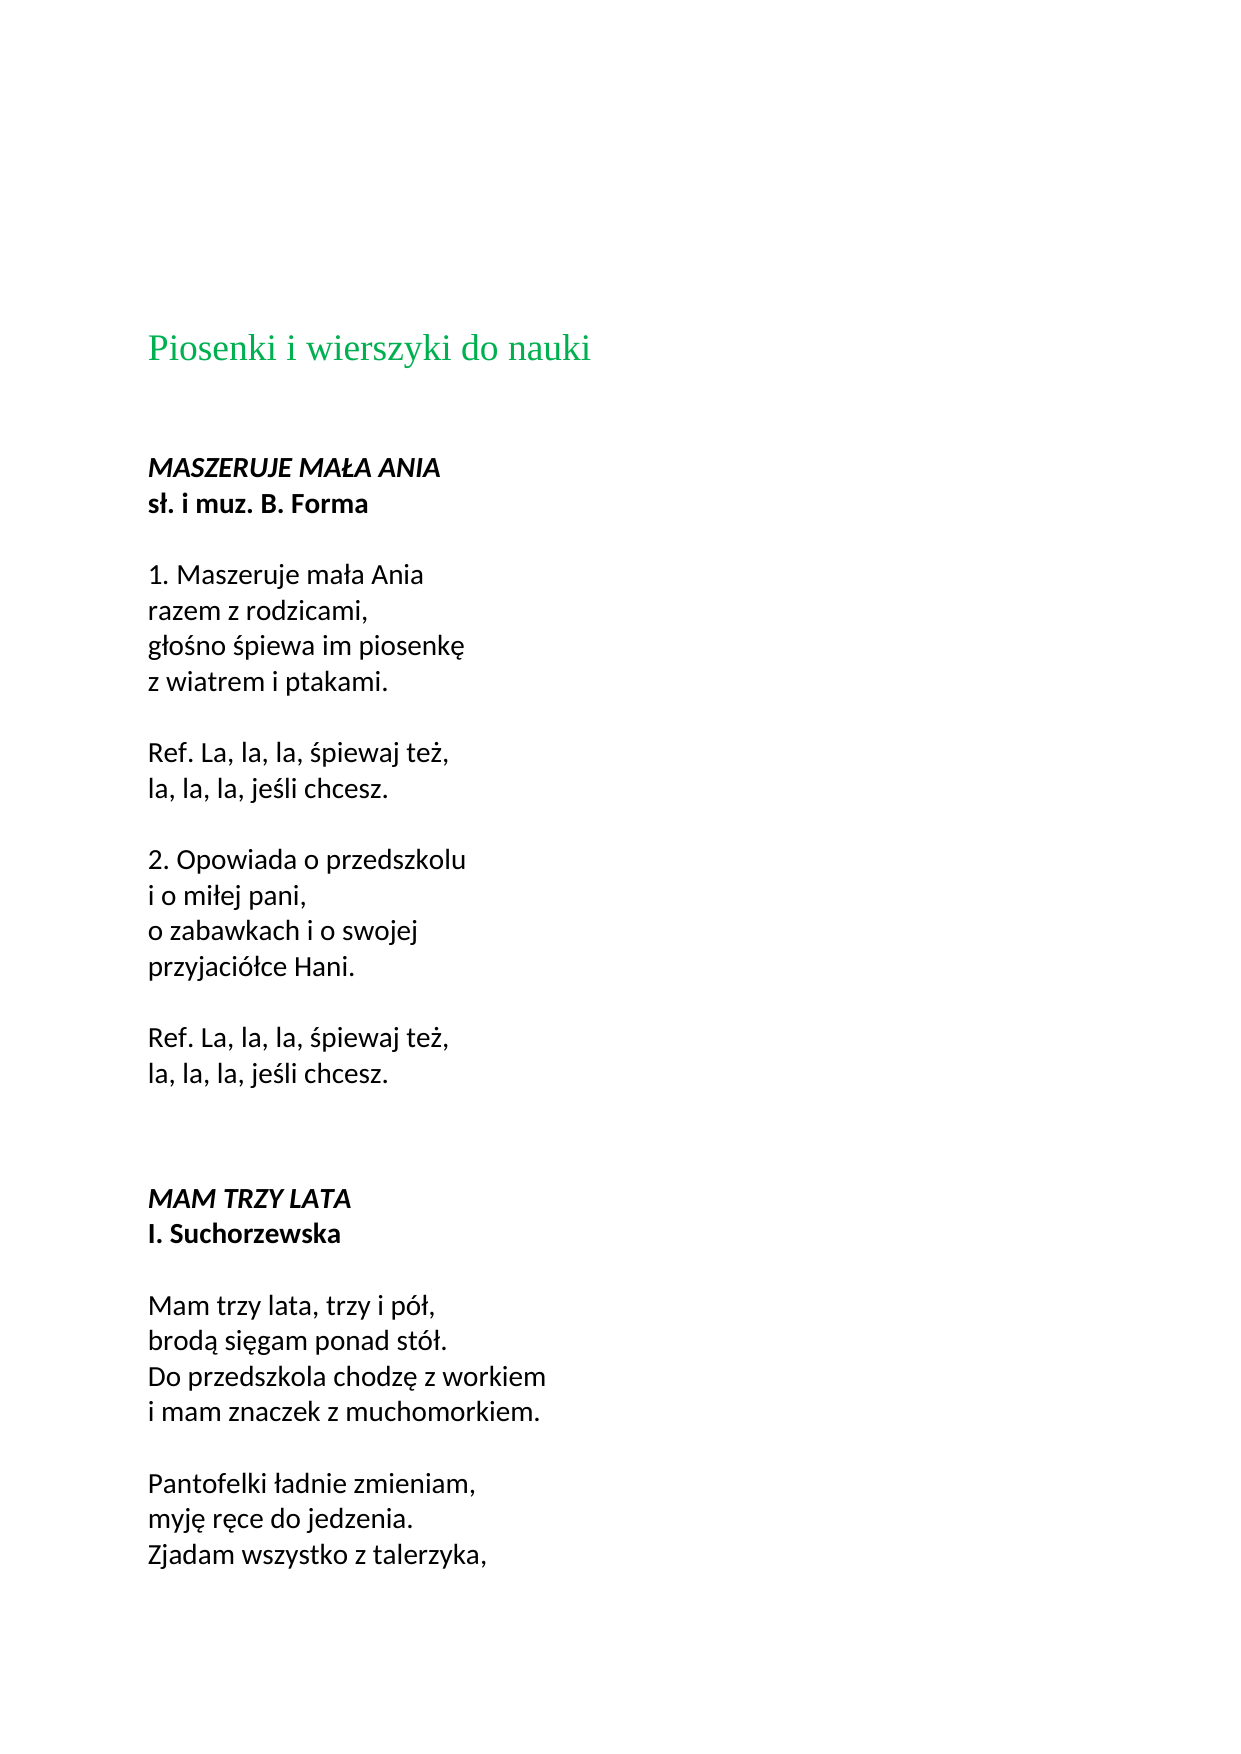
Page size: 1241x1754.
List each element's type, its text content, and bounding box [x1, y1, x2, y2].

text i o miłej pani, [148, 877, 1093, 912]
text głośno śpiewa im piosenkę [148, 627, 1093, 663]
text sł. i muz. B. Forma [148, 485, 1093, 521]
text Pantofelki ładnie zmieniam, [148, 1465, 1093, 1500]
text Do przedszkola chodzę z workiem [148, 1358, 1093, 1393]
text razem z rodzicami, [148, 592, 1093, 627]
text la, la, la, jeśli chcesz. [148, 1055, 1093, 1091]
text przyjaciółce Hani. [148, 948, 1093, 984]
text i mam znaczek z muchomorkiem. [148, 1393, 1093, 1429]
text brodą sięgam ponad stół. [148, 1322, 1093, 1358]
text Piosenki i wierszyki do nauki [148, 325, 1093, 368]
text Zjadam wszystko z talerzyka, [148, 1536, 1093, 1572]
text Ref. La, la, la, śpiewaj też, [148, 1019, 1093, 1055]
text I. Suchorzewska [148, 1215, 1093, 1251]
text z wiatrem i ptakami. [148, 663, 1093, 699]
text o zabawkach i o swojej [148, 912, 1093, 948]
text 2. Opowiada o przedszkolu [148, 841, 1093, 877]
text Mam trzy lata, trzy i pół, [148, 1287, 1093, 1322]
text 1. Maszeruje mała Ania [148, 556, 1093, 592]
text Ref. La, la, la, śpiewaj też, [148, 734, 1093, 770]
text la, la, la, jeśli chcesz. [148, 770, 1093, 806]
text myję ręce do jedzenia. [148, 1500, 1093, 1536]
text MAM TRZY LATA [148, 1180, 1093, 1215]
text MASZERUJE MAŁA ANIA [148, 449, 1093, 485]
